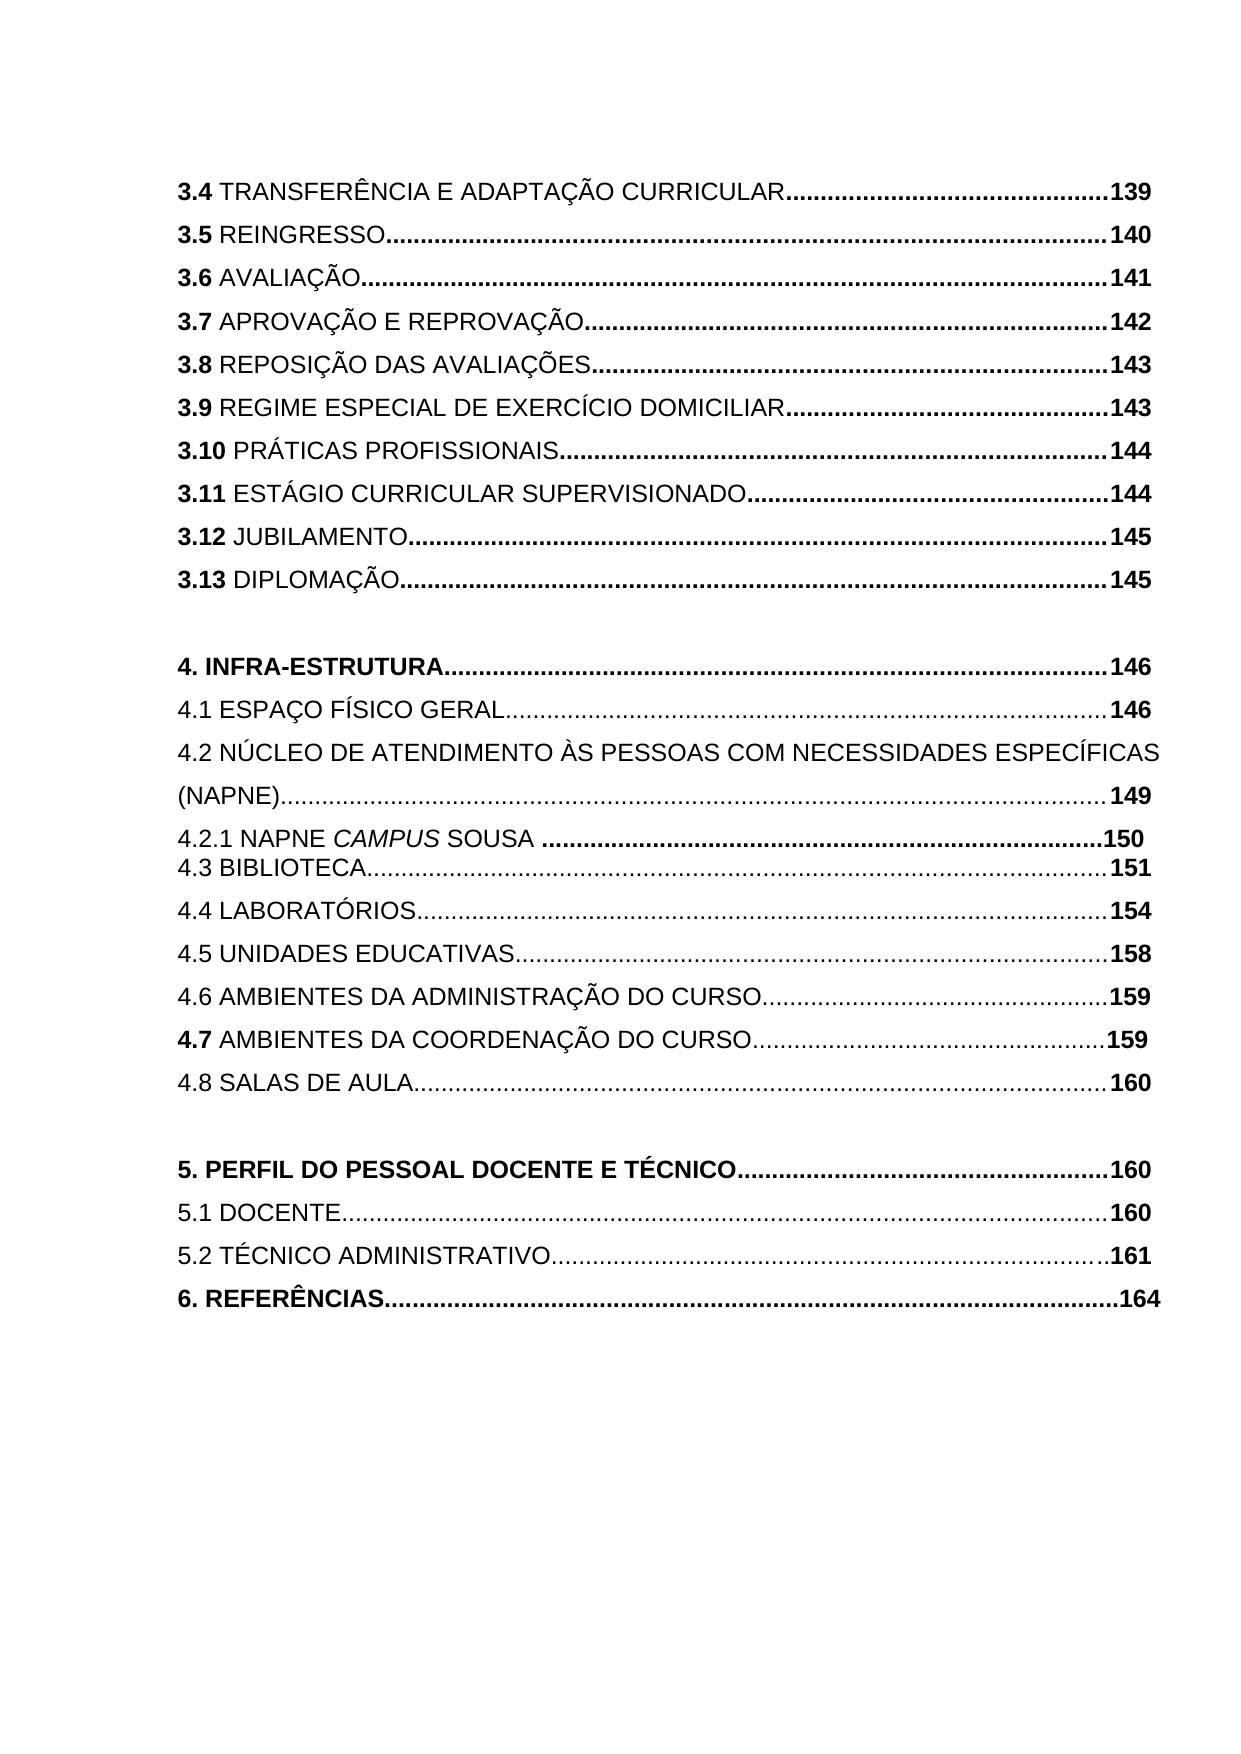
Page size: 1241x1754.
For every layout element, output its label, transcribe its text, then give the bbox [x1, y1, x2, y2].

list BIBLIOTECA 151 [177, 853, 1181, 882]
list LABORATÓRIOS 154 [177, 896, 1181, 925]
list NÚCLEO DE ATENDIMENTO ÀS PESSOAS COM NECESSIDADES ESPECÍFICAS (napne) 149 [177, 738, 1181, 810]
list REPOSIÇÃO DAS AVALIAÇÕES 143 [177, 350, 1181, 378]
list 5.2 TÉCNICO ADMINISTRATIVO ..161 [177, 1241, 1181, 1270]
list REINGRESSO 140 [177, 220, 1181, 249]
list APROVAÇÃO E REPROVAÇÃO 142 [177, 307, 1181, 335]
list PRÁTICAS PROFISSIONAIS 144 [177, 436, 1181, 465]
list DIPLOMAÇÃO 145 [177, 565, 1181, 594]
text 6. REFERÊNCIAS..........................................................................................................164 [177, 1284, 1181, 1313]
list AVALIAÇÃO 141 [177, 263, 1181, 292]
list TRANSFERÊNCIA E ADAPTAÇÃO CURRICULAR 139 [177, 177, 1181, 206]
text PERFIL DO PESSOAL DOCENTE E TÉCNICO 160 [177, 1155, 1152, 1183]
text 4.2.1 NAPNE CAMPUS SOUSA .................................................................................150 [177, 824, 1152, 853]
list JUBILAMENTO 145 [177, 522, 1181, 551]
list ESPAÇO FÍSICO GERAL 146 [177, 695, 1181, 723]
list REGIME ESPECIAL DE EXERCÍCIO DOMICILIAR 143 [177, 393, 1181, 422]
list AMBIENTES DA ADMINISTRAÇÃO DO CURSO..................................................159 [177, 982, 1152, 1011]
list SALAS DE AULA 160 [177, 1068, 1152, 1097]
list AMBIENTES DA COORDENAÇÃO DO CURSO...................................................159 [177, 1025, 1152, 1054]
list UNIDADES EDUCATIVAS 158 [177, 939, 1181, 968]
list 5.1 DOCENTE 160 [177, 1198, 1181, 1227]
list ESTÁGIO CURRICULAR SUPERVISIONADO 144 [177, 479, 1181, 508]
text INFRA-ESTRUTURA 146 [177, 652, 1152, 680]
